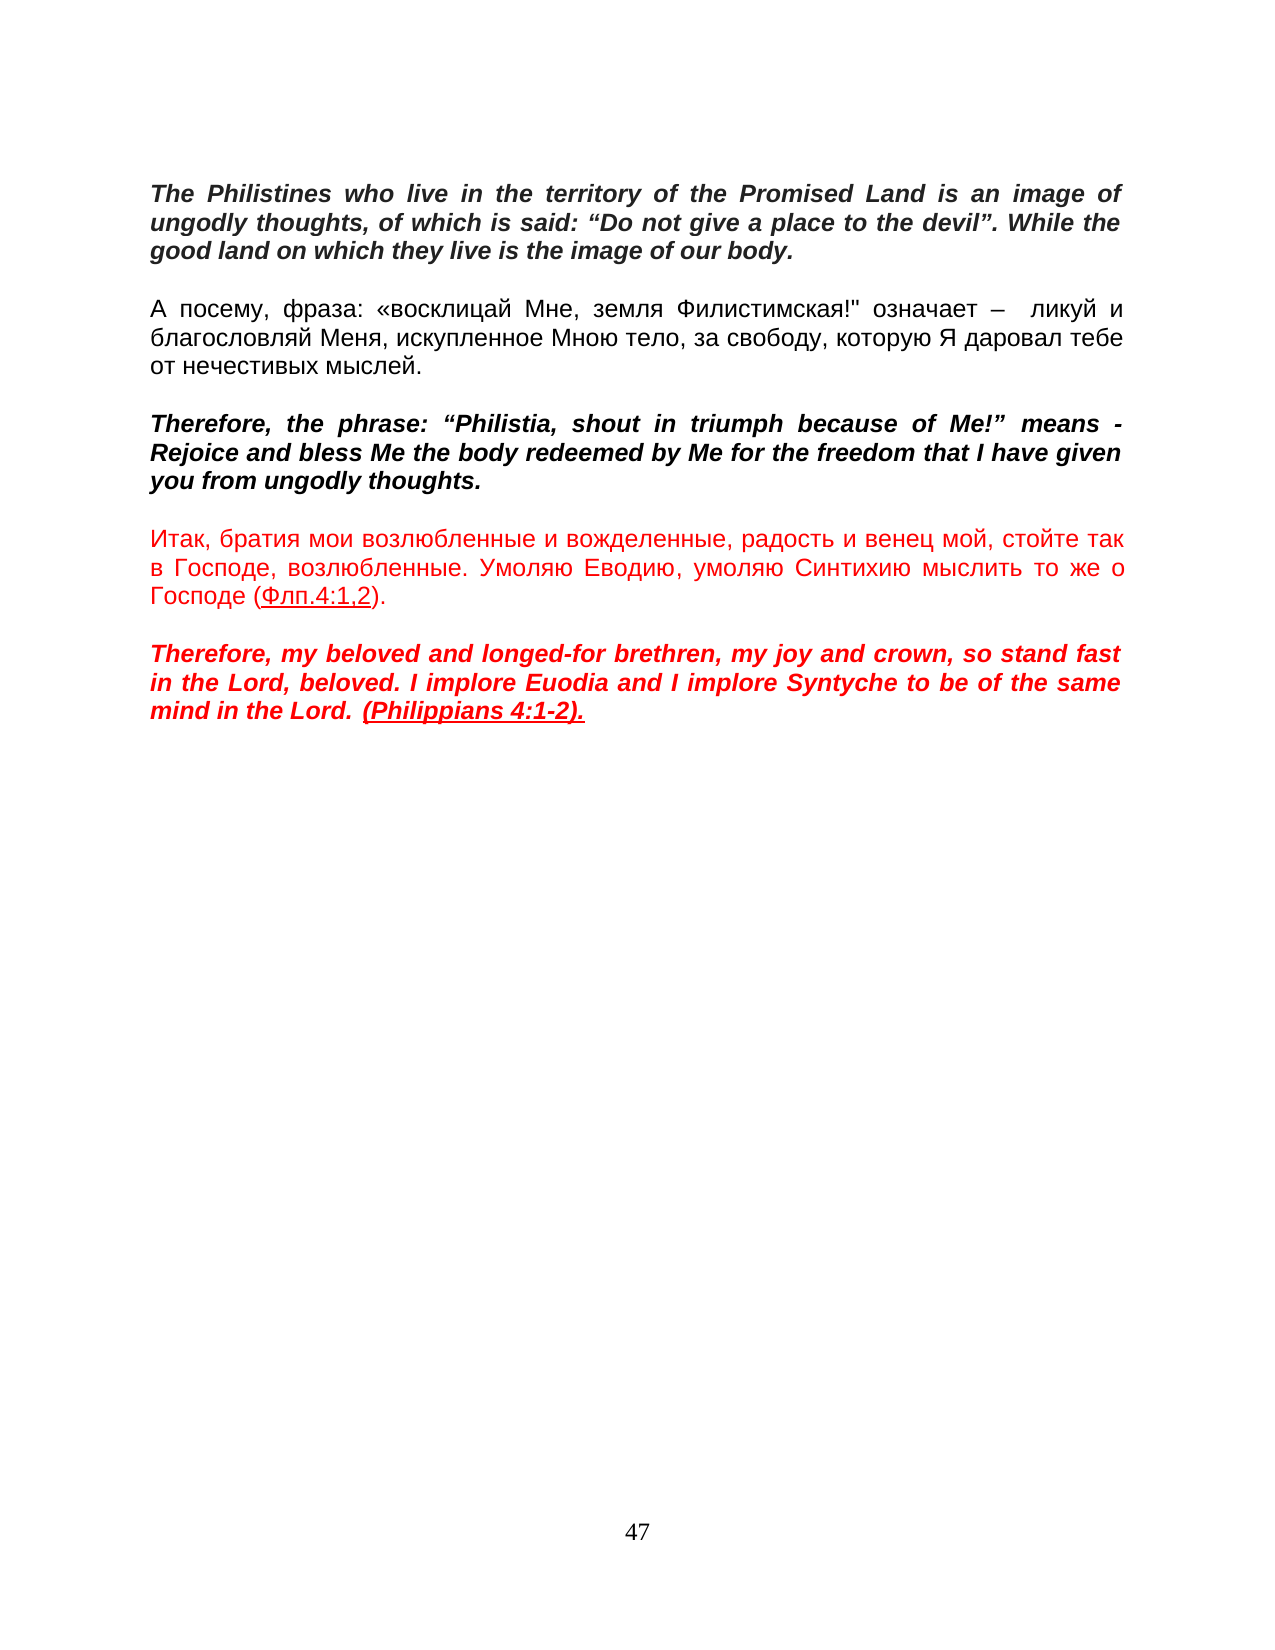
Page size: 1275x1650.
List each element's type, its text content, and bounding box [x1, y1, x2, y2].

text А посему, фраза: «восклицай Мне, земля Филистимская!" означает – ликуй и благословляй Меня, искупленное Мною тело, за свободу, которую Я даровал тебе от нечестивых мыслей. [150, 294, 1125, 380]
text Therefore, my beloved and longed-for brethren, my joy and crown, so stand fast in the Lord, beloved. I implore Euodia and I implore Syntyche to be of the same mind in the Lord. (Philippians 4:1-2). [150, 639, 1125, 725]
text The Philistines who live in the territory of the Promised Land is an image of ungodly thoughts, of which is said: “Do not give a place to the devil”. While the good land on which they live is the image of our body. [150, 150, 1125, 265]
text Итак, братия мои возлюбленные и вожделенные, радость и венец мой, стойте так в Господе, возлюбленные. Умоляю Еводию, умоляю Синтихию мыслить то же о Господе (Флп.4:1,2). [150, 524, 1125, 610]
text Therefore, the phrase: “Philistia, shout in triumph because of Me!” means - Rejoice and bless Me the body redeemed by Me for the freedom that I have given you from ungodly thoughts. [150, 409, 1125, 495]
